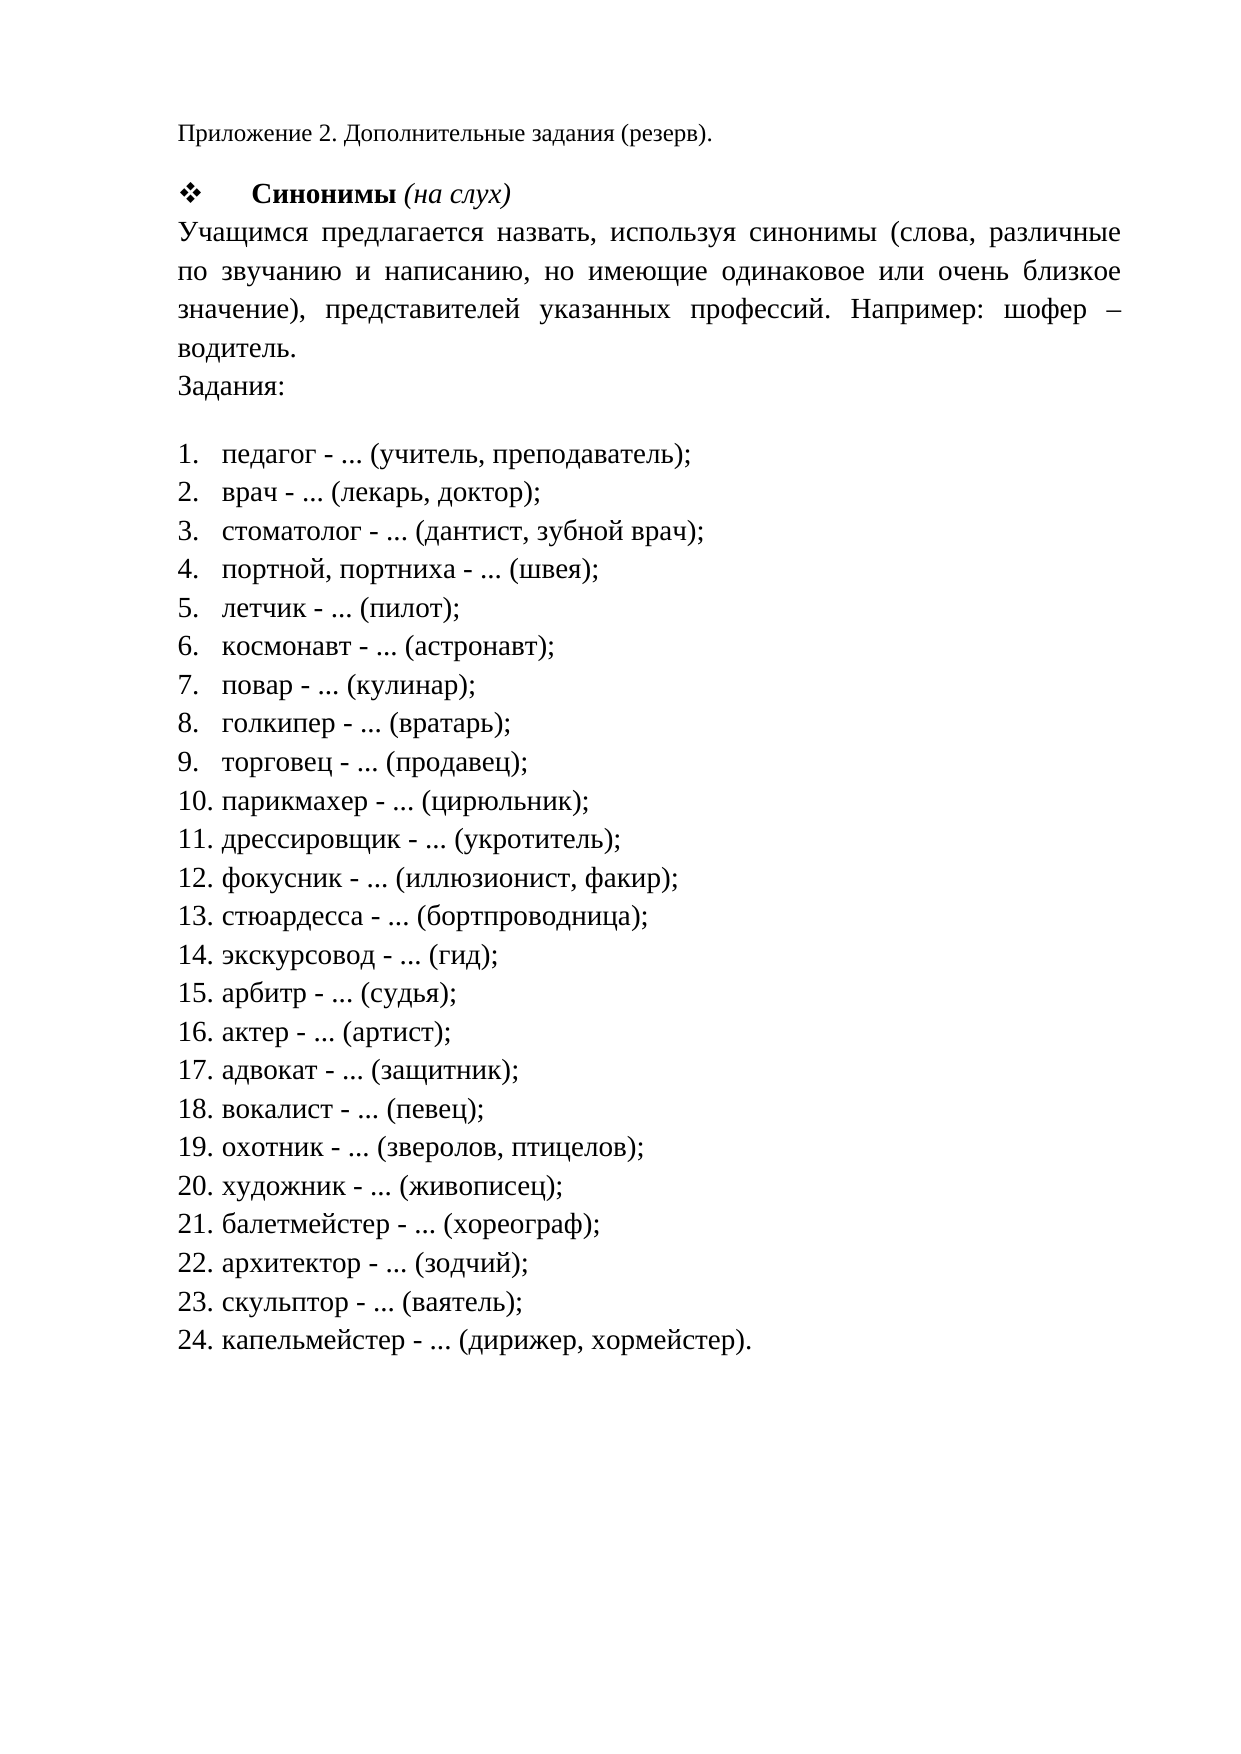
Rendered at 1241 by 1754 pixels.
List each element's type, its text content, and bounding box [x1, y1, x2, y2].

list адвокат - ... (защитник); [177, 1052, 1122, 1086]
list арбитр - ... (судья); [177, 975, 1122, 1009]
text Приложение 2. Дополнительные задания (резерв). [177, 118, 1122, 147]
list Синонимы (на слух) [177, 176, 1122, 209]
list экскурсовод - ... (гид); [177, 937, 1122, 970]
list стоматолог - ... (дантист, зубной врач); [177, 513, 1122, 546]
list торговец - ... (продавец); [177, 744, 1122, 778]
list балетмейстер - ... (хореограф); [177, 1207, 1122, 1240]
list педагог - ... (учитель, преподаватель); [177, 436, 1122, 469]
list капельмейстер - ... (дирижер, хормейстер). [177, 1322, 1122, 1356]
list дрессировщик - ... (укротитель); [177, 821, 1122, 855]
list космонавт - ... (астронавт); [177, 628, 1122, 662]
list фокусник - ... (иллюзионист, факир); [177, 860, 1122, 893]
list повар - ... (кулинар); [177, 667, 1122, 701]
list архитектор - ... (зодчий); [177, 1245, 1122, 1279]
list скульптор - ... (ваятель); [177, 1284, 1122, 1317]
text Задания: [177, 368, 1122, 402]
list охотник - ... (зверолов, птицелов); [177, 1129, 1122, 1163]
text Учащимся предлагается назвать, используя синонимы (слова, различные по звучанию и написанию, но имеющие одинаковое или очень близкое значение), представителей указанных профессий. Например: шофер – водитель. [177, 214, 1122, 363]
list вокалист - ... (певец); [177, 1091, 1122, 1124]
list голкипер - ... (вратарь); [177, 706, 1122, 739]
list художник - ... (живописец); [177, 1168, 1122, 1202]
list парикмахер - ... (цирюльник); [177, 783, 1122, 816]
list портной, портниха - ... (швея); [177, 551, 1122, 585]
list актер - ... (артист); [177, 1014, 1122, 1047]
list стюардесса - ... (бортпроводница); [177, 898, 1122, 932]
list врач - ... (лекарь, доктор); [177, 474, 1122, 508]
list летчик - ... (пилот); [177, 590, 1122, 623]
